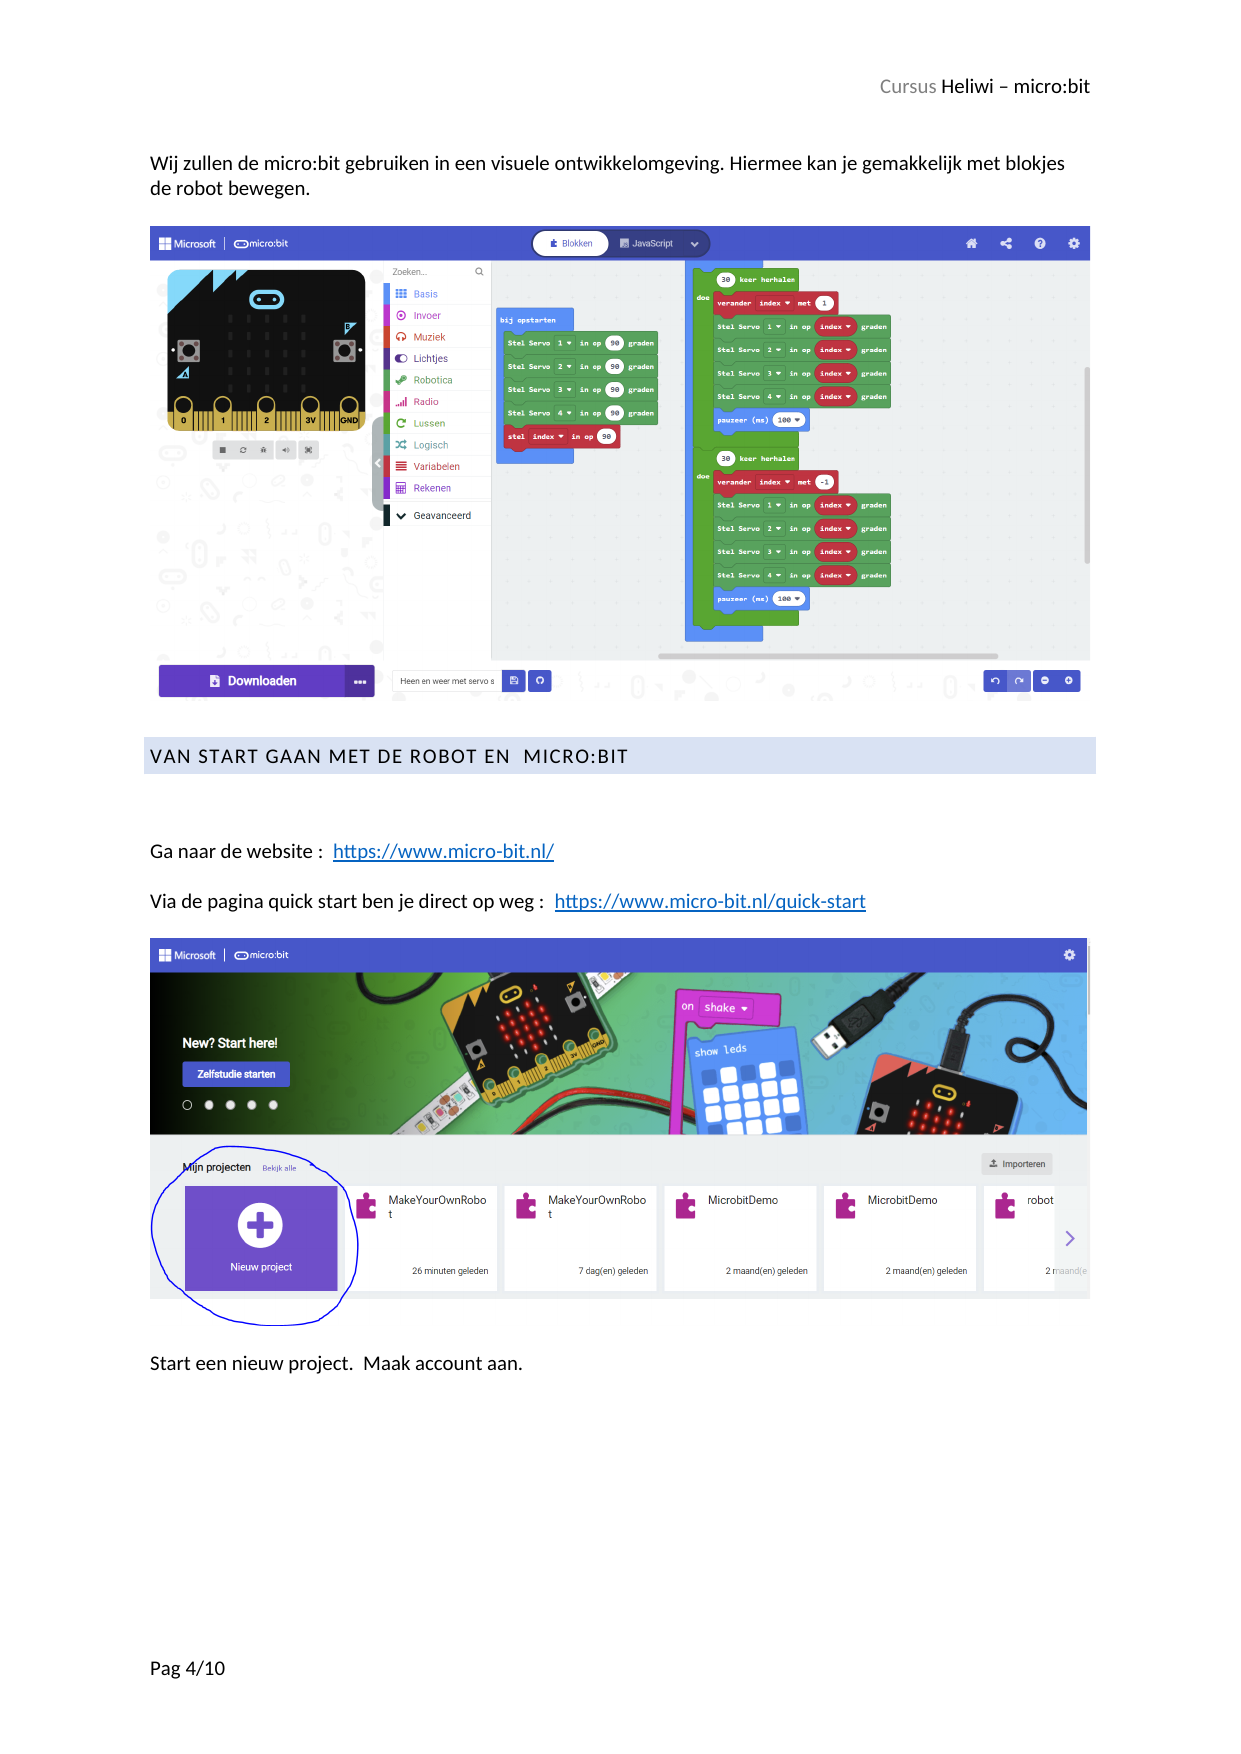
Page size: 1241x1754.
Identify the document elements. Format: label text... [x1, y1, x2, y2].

text Wij zullen de micro:bit gebruiken in een visuele ontwikkelomgeving. Hiermee kan je gemakkelijk met blokjes de robot bewegen. [150, 150, 1090, 201]
text Start een nieuw project. Maak account aan. [150, 1350, 1090, 1404]
text Ga naar de website : https://www.micro-bit.nl/ [150, 839, 1090, 864]
picture [150, 226, 1091, 701]
text Via de pagina quick start ben je direct op weg : https://www.micro-bit.nl/quick-start [150, 889, 1090, 914]
picture [150, 938, 1091, 1326]
subtitle VAN START GAAN MET DE ROBOT En Micro:bit [150, 743, 1090, 768]
